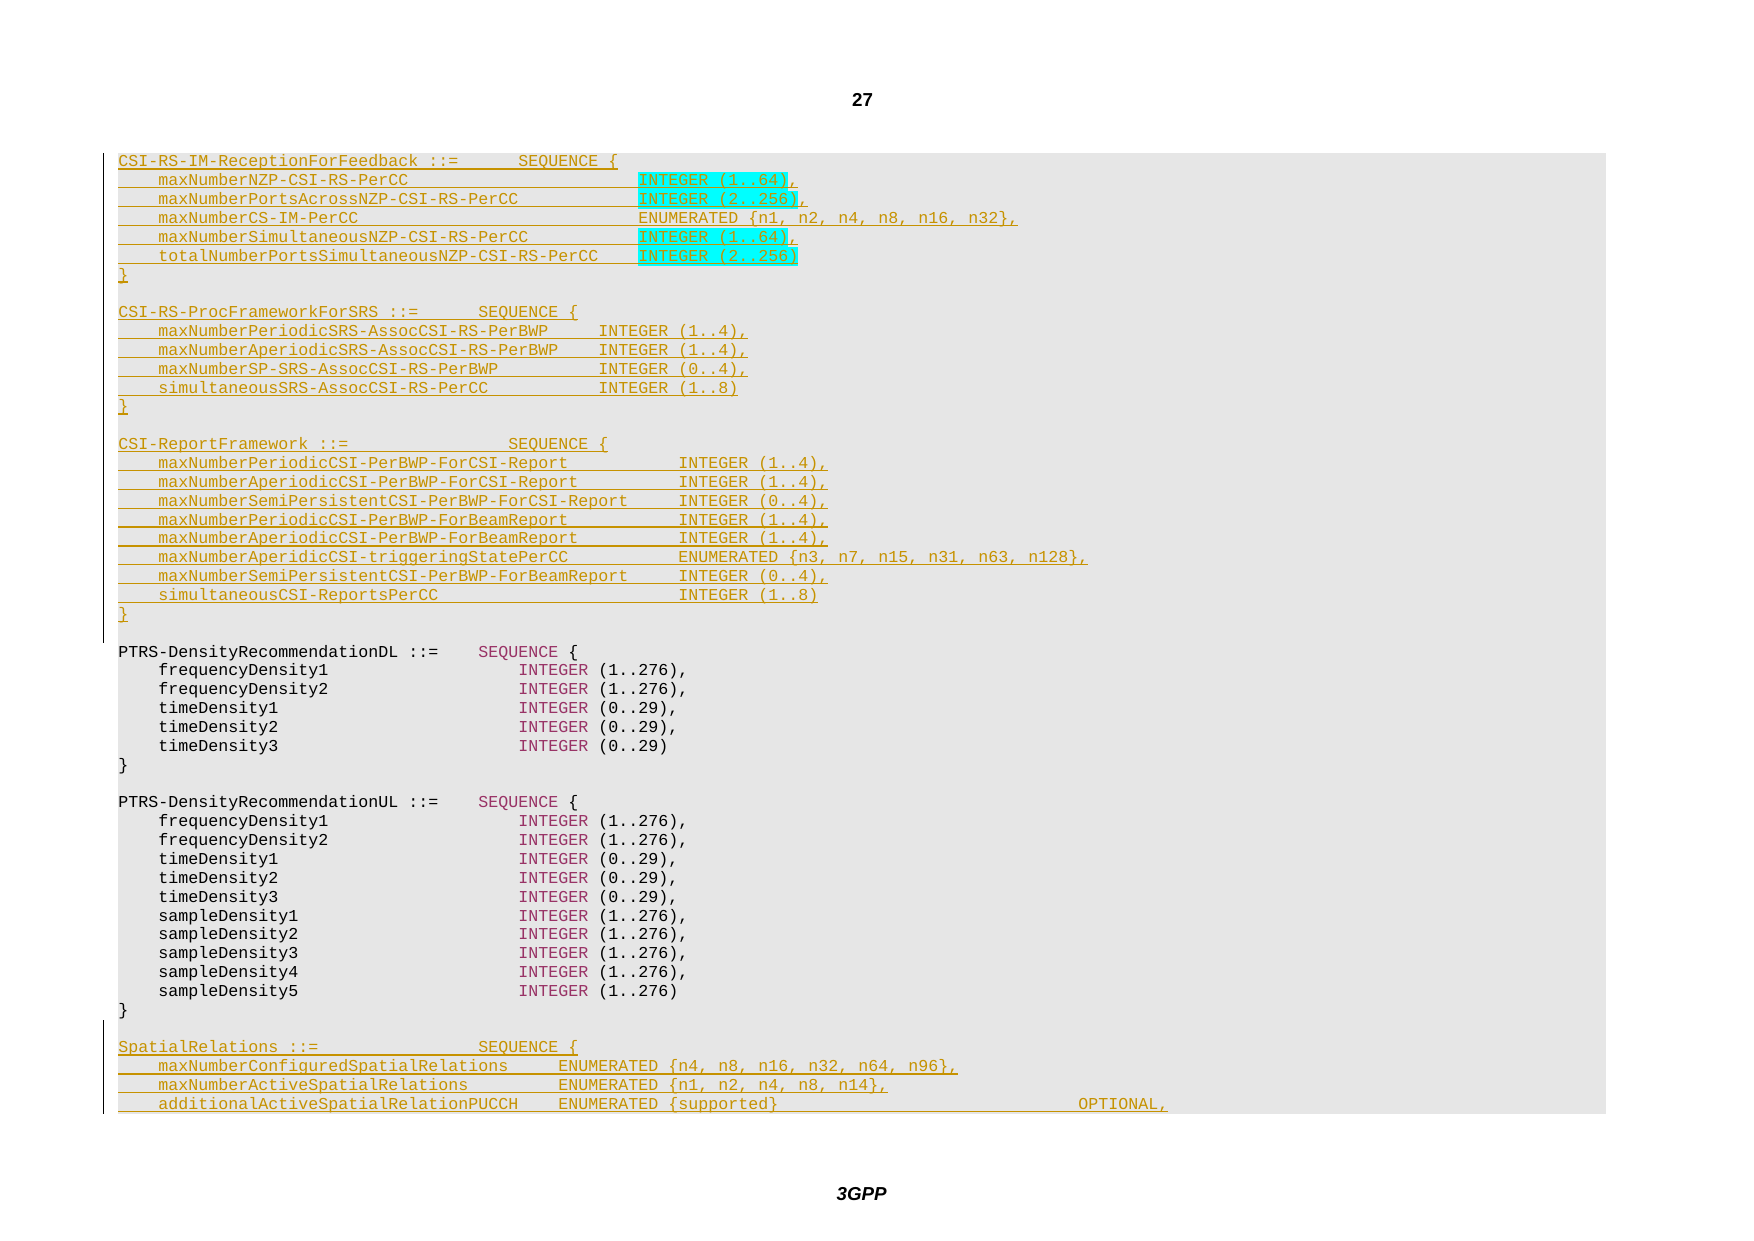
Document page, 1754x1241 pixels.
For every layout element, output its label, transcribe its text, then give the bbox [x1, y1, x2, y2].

text sampleDensity3 INTEGER (1..276), [118, 945, 1606, 964]
text } [118, 756, 1606, 775]
text PTRS-DensityRecommendationDL ::= SEQUENCE { [118, 643, 1606, 662]
text timeDensity2 INTEGER (0..29), [118, 869, 1606, 888]
text timeDensity3 INTEGER (0..29) [118, 737, 1606, 756]
text PTRS-DensityRecommendationUL ::= SEQUENCE { [118, 794, 1606, 813]
text timeDensity1 INTEGER (0..29), [118, 851, 1606, 869]
text frequencyDensity2 INTEGER (1..276), [118, 832, 1606, 851]
text frequencyDensity1 INTEGER (1..276), [118, 662, 1606, 681]
text } [118, 1001, 1606, 1020]
text timeDensity1 INTEGER (0..29), [118, 700, 1606, 718]
text sampleDensity4 INTEGER (1..276), [118, 964, 1606, 982]
text frequencyDensity1 INTEGER (1..276), [118, 813, 1606, 832]
text timeDensity3 INTEGER (0..29), [118, 888, 1606, 907]
text sampleDensity1 INTEGER (1..276), [118, 907, 1606, 926]
text timeDensity2 INTEGER (0..29), [118, 718, 1606, 737]
text sampleDensity5 INTEGER (1..276) [118, 982, 1606, 1001]
text frequencyDensity2 INTEGER (1..276), [118, 681, 1606, 700]
text sampleDensity2 INTEGER (1..276), [118, 926, 1606, 945]
